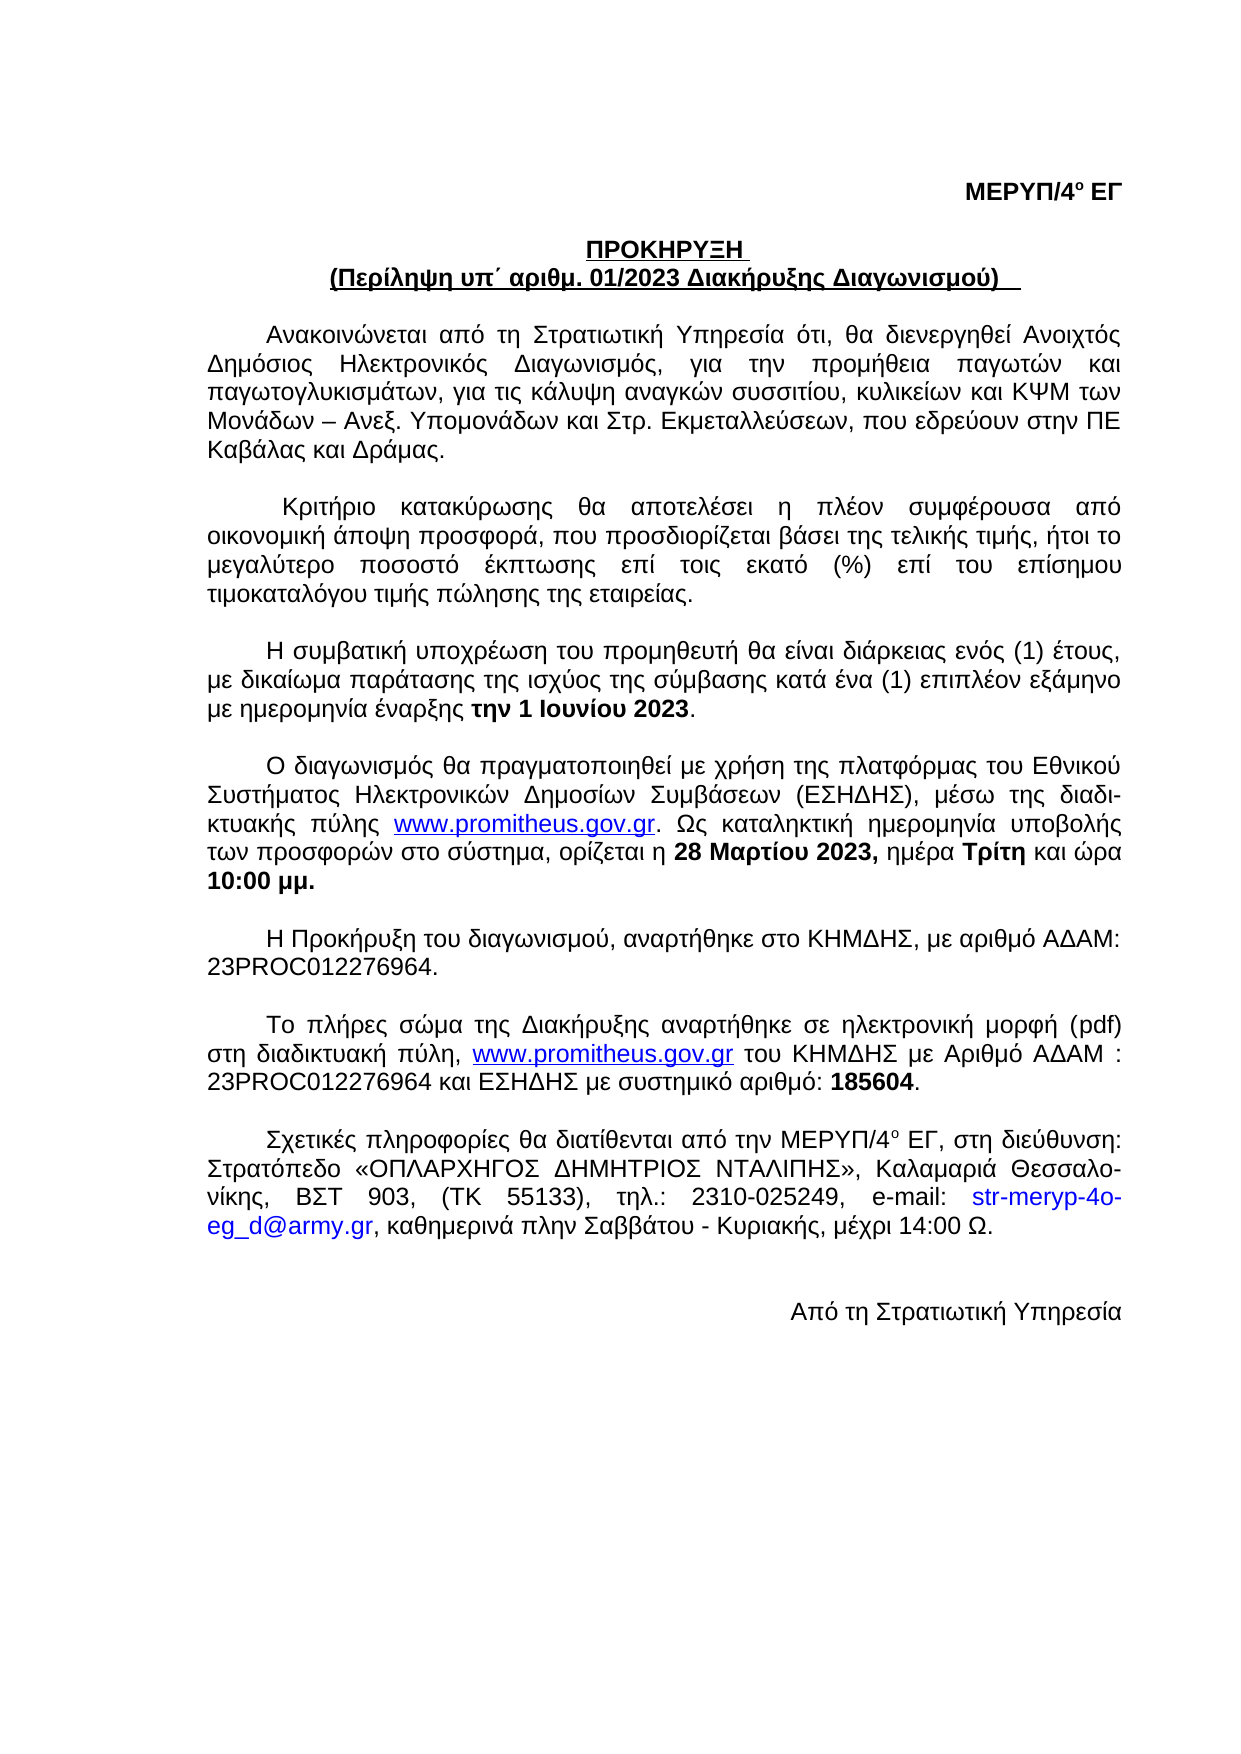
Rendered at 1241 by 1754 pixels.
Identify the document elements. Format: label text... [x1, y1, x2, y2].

text Από τη Στρατιωτική Υπηρεσία [207, 1297, 1122, 1326]
subtitle ΜΕΡΥΠ/4ο ΕΓ [207, 177, 1122, 206]
text Σχετικές πληροφορίες θα διατίθενται από την ΜΕΡΥΠ/4ο ΕΓ, στη διεύθυνση: Στρατόπεδο «ΟΠΛΑΡΧΗΓΟΣ ΔΗΜΗΤΡΙΟΣ ΝΤΑΛΙΠΗΣ», Καλαμαριά Θεσσαλο-νίκης, ΒΣΤ 903, (ΤΚ 55133), τηλ.: 2310-025249, e-mail: str-meryp-4o-eg_d@army.gr, καθημερινά πλην Σαββάτου - Κυριακής, μέχρι 14:00 Ω. [207, 1125, 1122, 1240]
text Η συμβατική υποχρέωση του προμηθευτή θα είναι διάρκειας ενός (1) έτους, με δικαίωμα παράτασης της ισχύος της σύμβασης κατά ένα (1) επιπλέον εξάμηνο με ημερομηνία έναρξης την 1 Ιουνίου 2023. [207, 636, 1122, 722]
text Η Προκήρυξη του διαγωνισμού, αναρτήθηκε στο ΚΗΜΔΗΣ, με αριθμό ΑΔΑΜ: 23PROC012276964. [207, 923, 1122, 981]
text Κριτήριο κατακύρωσης θα αποτελέσει η πλέον συμφέρουσα από οικονομική άποψη προσφορά, που προσδιορίζεται βάσει της τελικής τιμής, ήτοι το μεγαλύτερο ποσοστό έκπτωσης επί τοις εκατό (%) επί του επίσημου τιμοκαταλόγου τιμής πώλησης της εταιρείας. [207, 492, 1122, 607]
text (Περίληψη υπ΄ αριθμ. 01/2023 Διακήρυξης Διαγωνισμού) [207, 263, 1122, 292]
text Ανακοινώνεται από τη Στρατιωτική Υπηρεσία ότι, θα διενεργηθεί Ανοιχτός Δημόσιος Ηλεκτρονικός Διαγωνισμός, για την προμήθεια παγωτών και παγωτογλυκισμάτων, για τις κάλυψη αναγκών συσσιτίου, κυλικείων και ΚΨΜ των Μονάδων – Ανεξ. Υπομονάδων και Στρ. Εκμεταλλεύσεων, που εδρεύουν στην ΠΕ Καβάλας και Δράμας. [207, 320, 1122, 463]
text Το πλήρες σώμα της Διακήρυξης αναρτήθηκε σε ηλεκτρονική μορφή (pdf) στη διαδικτυακή πύλη, www.promitheus.gov.gr του ΚΗΜΔΗΣ με Αριθμό ΑΔΑΜ : 23PROC012276964 και ΕΣΗΔΗΣ με συστημικό αριθμό: 185604. [207, 1010, 1122, 1096]
text ΠΡΟΚΗΡΥΞΗ [207, 235, 1122, 263]
text Ο διαγωνισμός θα πραγματοποιηθεί με χρήση της πλατφόρμας του Εθνικού Συστήματος Ηλεκτρονικών Δημοσίων Συμβάσεων (ΕΣΗΔΗΣ), μέσω της διαδι-κτυακής πύλης www.promitheus.gov.gr. Ως καταληκτική ημερομηνία υποβολής των προσφορών στο σύστημα, ορίζεται η 28 Μαρτίου 2023, ημέρα Τρίτη και ώρα 10:00 μμ. [207, 751, 1122, 895]
